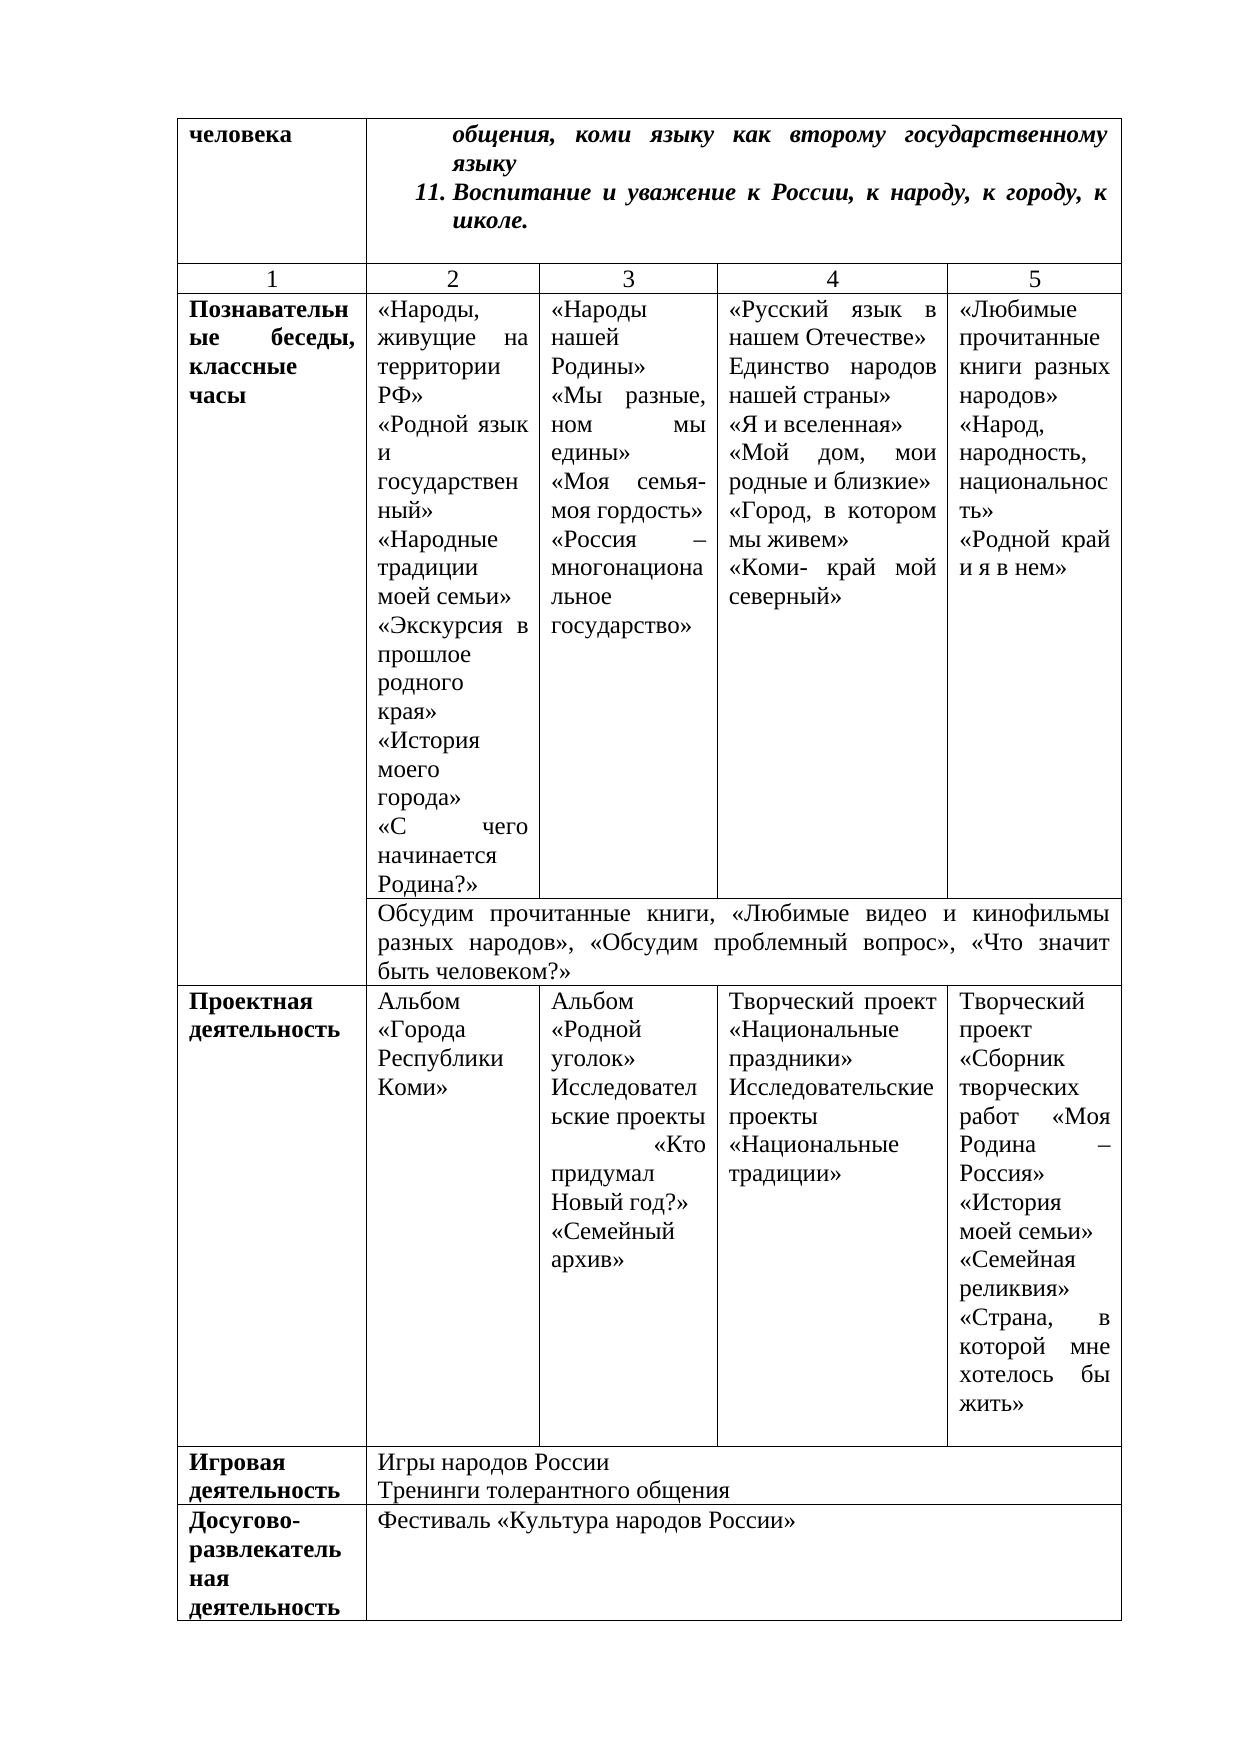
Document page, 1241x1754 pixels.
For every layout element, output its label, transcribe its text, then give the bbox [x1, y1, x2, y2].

table_cell 1 [178, 264, 366, 293]
table_cell 3 [540, 264, 717, 293]
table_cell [178, 119, 366, 263]
table_cell Познавательные беседы, классные часы [178, 294, 366, 985]
table_cell Альбом «Родной уголок» Исследовательские проекты «Кто придумал Новый год?» «Семейный архив» [540, 986, 717, 1446]
table_cell Обсудим прочитанные книги, «Любимые видео и кинофильмы разных народов», «Обсудим проблемный вопрос», «Что значит быть человеком?» [367, 899, 1121, 985]
table_cell 2 [367, 264, 539, 293]
table_cell Творческий проект «Сборник творческих работ «Моя Родина – Россия» «История моей семьи» «Семейная реликвия» «Страна, в которой мне хотелось бы жить» [948, 986, 1121, 1446]
table_cell «Народы, живущие на территории РФ» «Родной язык и государственный» «Народные традиции моей семьи» «Экскурсия в прошлое родного края» «История моего города» «С чего начинается Родина?» [367, 294, 539, 897]
table_cell Игровая деятельность [178, 1447, 366, 1504]
table_cell 5 [948, 264, 1121, 293]
table_cell «Любимые прочитанные книги разных народов» «Народ, народность, национальность» «Родной край и я в нем» [948, 294, 1121, 897]
table_cell Проектная деятельность [178, 986, 366, 1446]
table_cell Фестиваль «Культура народов России» [367, 1505, 1121, 1620]
table_cell «Русский язык в нашем Отечестве» Единство народов нашей страны» «Я и вселенная» «Мой дом, мои родные и близкие» «Город, в котором мы живем» «Коми- край мой северный» [718, 294, 947, 897]
table_cell Игры народов России Тренинги толерантного общения [367, 1447, 1121, 1504]
table_cell Творческий проект «Национальные праздники» Исследовательские проекты «Национальные традиции» [718, 986, 947, 1446]
table_cell «Народы нашей Родины» «Мы разные, ном мы едины» «Моя семья- моя гордость» «Россия – многонациональное государство» [540, 294, 717, 897]
table_cell 4 [718, 264, 947, 293]
table_cell Досугово-развлекательная деятельность [178, 1505, 366, 1620]
table_cell Альбом «Города Республики Коми» [367, 986, 539, 1446]
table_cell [367, 119, 1121, 263]
